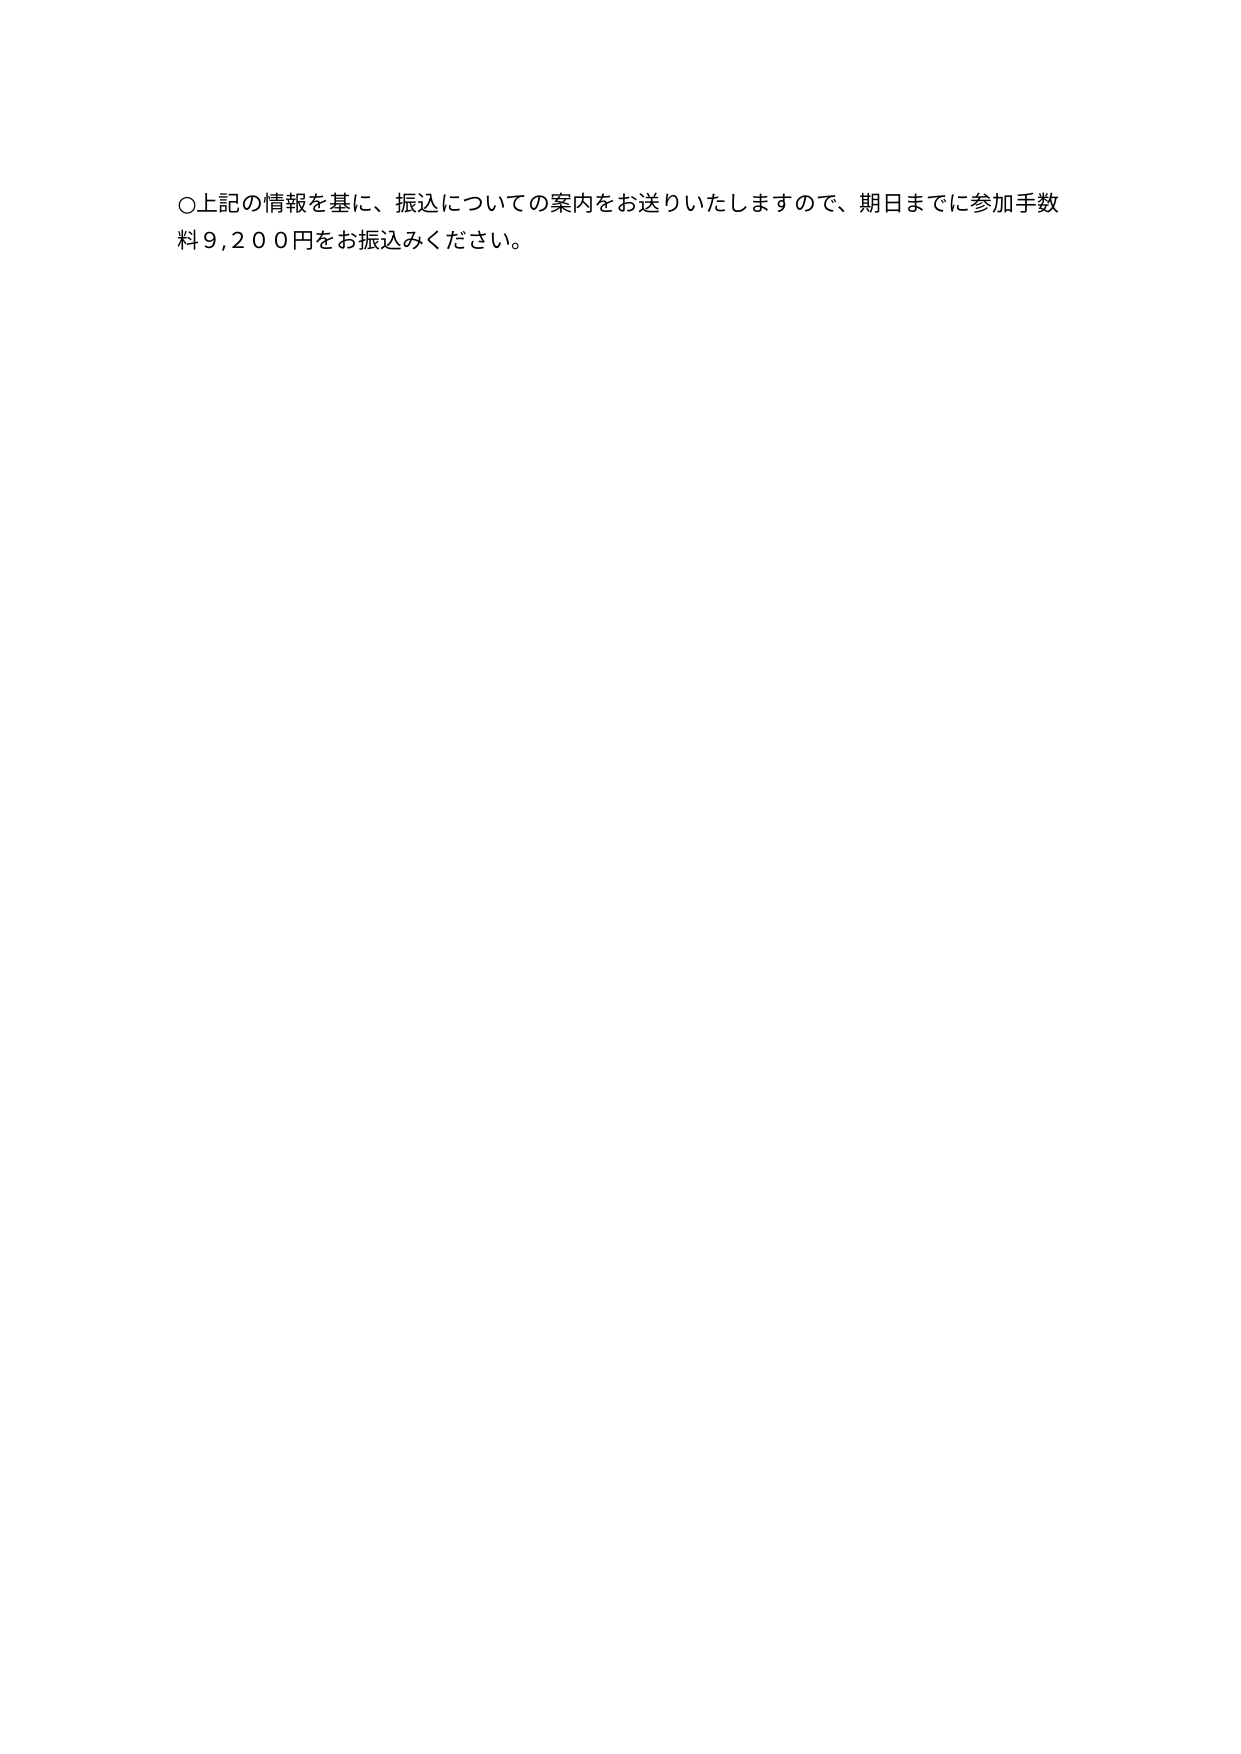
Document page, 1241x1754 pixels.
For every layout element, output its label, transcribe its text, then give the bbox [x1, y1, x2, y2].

text ○上記の情報を基に、振込についての案内をお送りいたしますので、期日までに参加手数料９,２００円をお振込みください。 [177, 183, 1063, 258]
